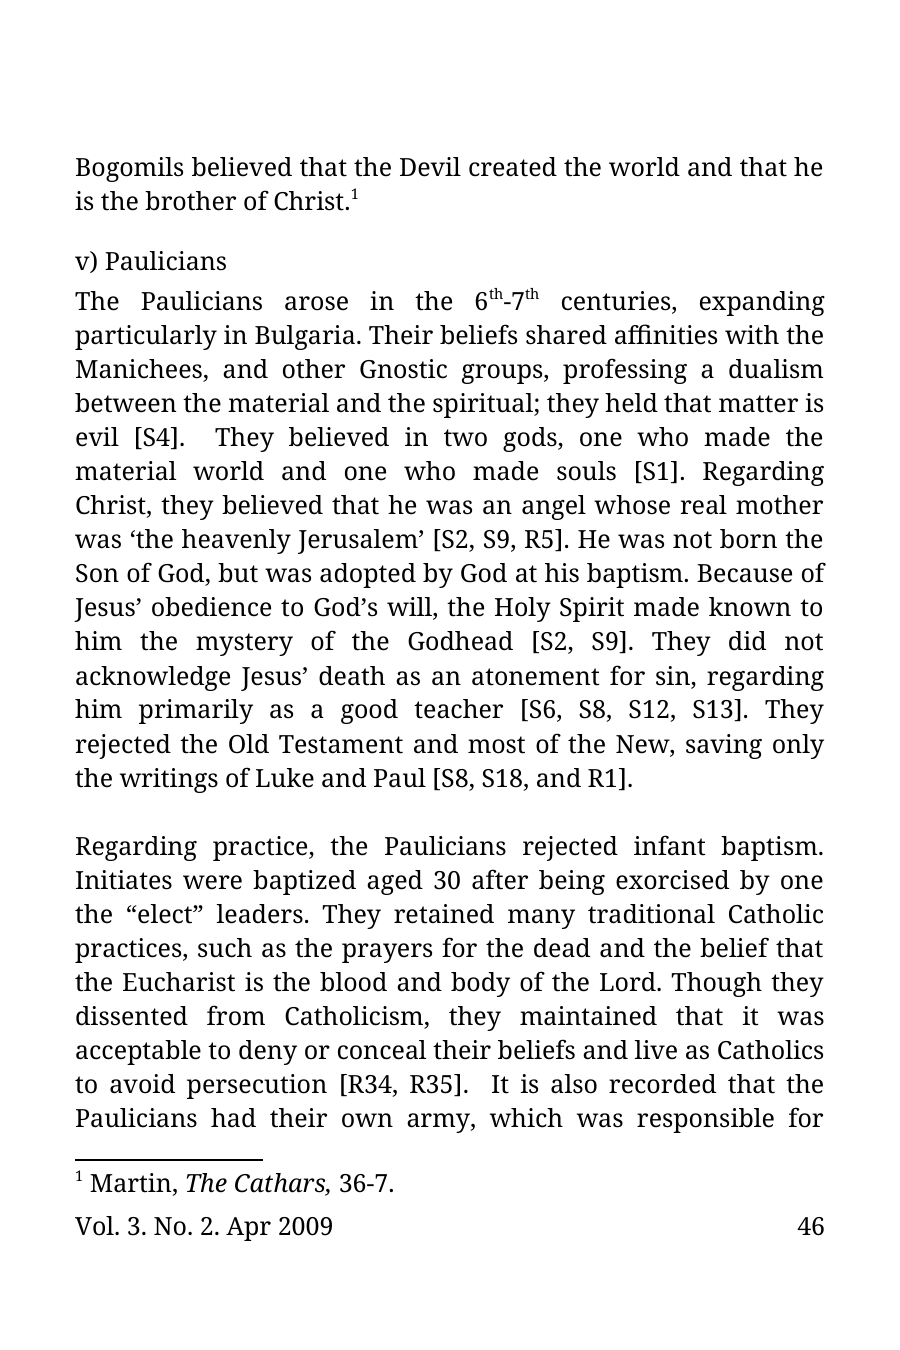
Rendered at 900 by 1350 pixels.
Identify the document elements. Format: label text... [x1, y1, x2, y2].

subtitle v) Paulicians [75, 243, 825, 277]
text The Bogomils (10th-11th C.E.), like the Albigenes, mirrored Manichean teaching. In particular, they took a Docetic view of Christ and his death. Also like the Albigenes, their taught reincarnation [S2, S9, S12, S13]. The Bogomils were divided into the ‘Perfect’ and the ‘Believers’; to become a Perfect, the initiate had to spend more than two years devoted to intensive study and ascetic practices. Among their stranger beliefs, the Bogomils believed that the Devil created the world and that he is the brother of Christ. [75, 150, 825, 218]
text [75, 828, 825, 1135]
text The Paulicians arose in the 6th-7th centuries, expanding particularly in Bulgaria. Their beliefs shared affinities with the Manichees, and other Gnostic groups, professing a dualism between the material and the spiritual; they held that matter is evil [S4]. They believed in two gods, one who made the material world and one who made souls [S1]. Regarding Christ, they believed that he was an angel whose real mother was ‘the heavenly Jerusalem’ [S2, S9, R5]. He was not born the Son of God, but was adopted by God at his baptism. Because of Jesus’ obedience to God’s will, the Holy Spirit made known to him the mystery of the Godhead [S2, S9]. They did not acknowledge Jesus’ death as an atonement for sin, regarding him primarily as a good teacher [S6, S8, S12, S13]. They rejected the Old Testament and most of the New, saving only the writings of Luke and Paul [S8, S18, and R1]. [75, 283, 825, 794]
